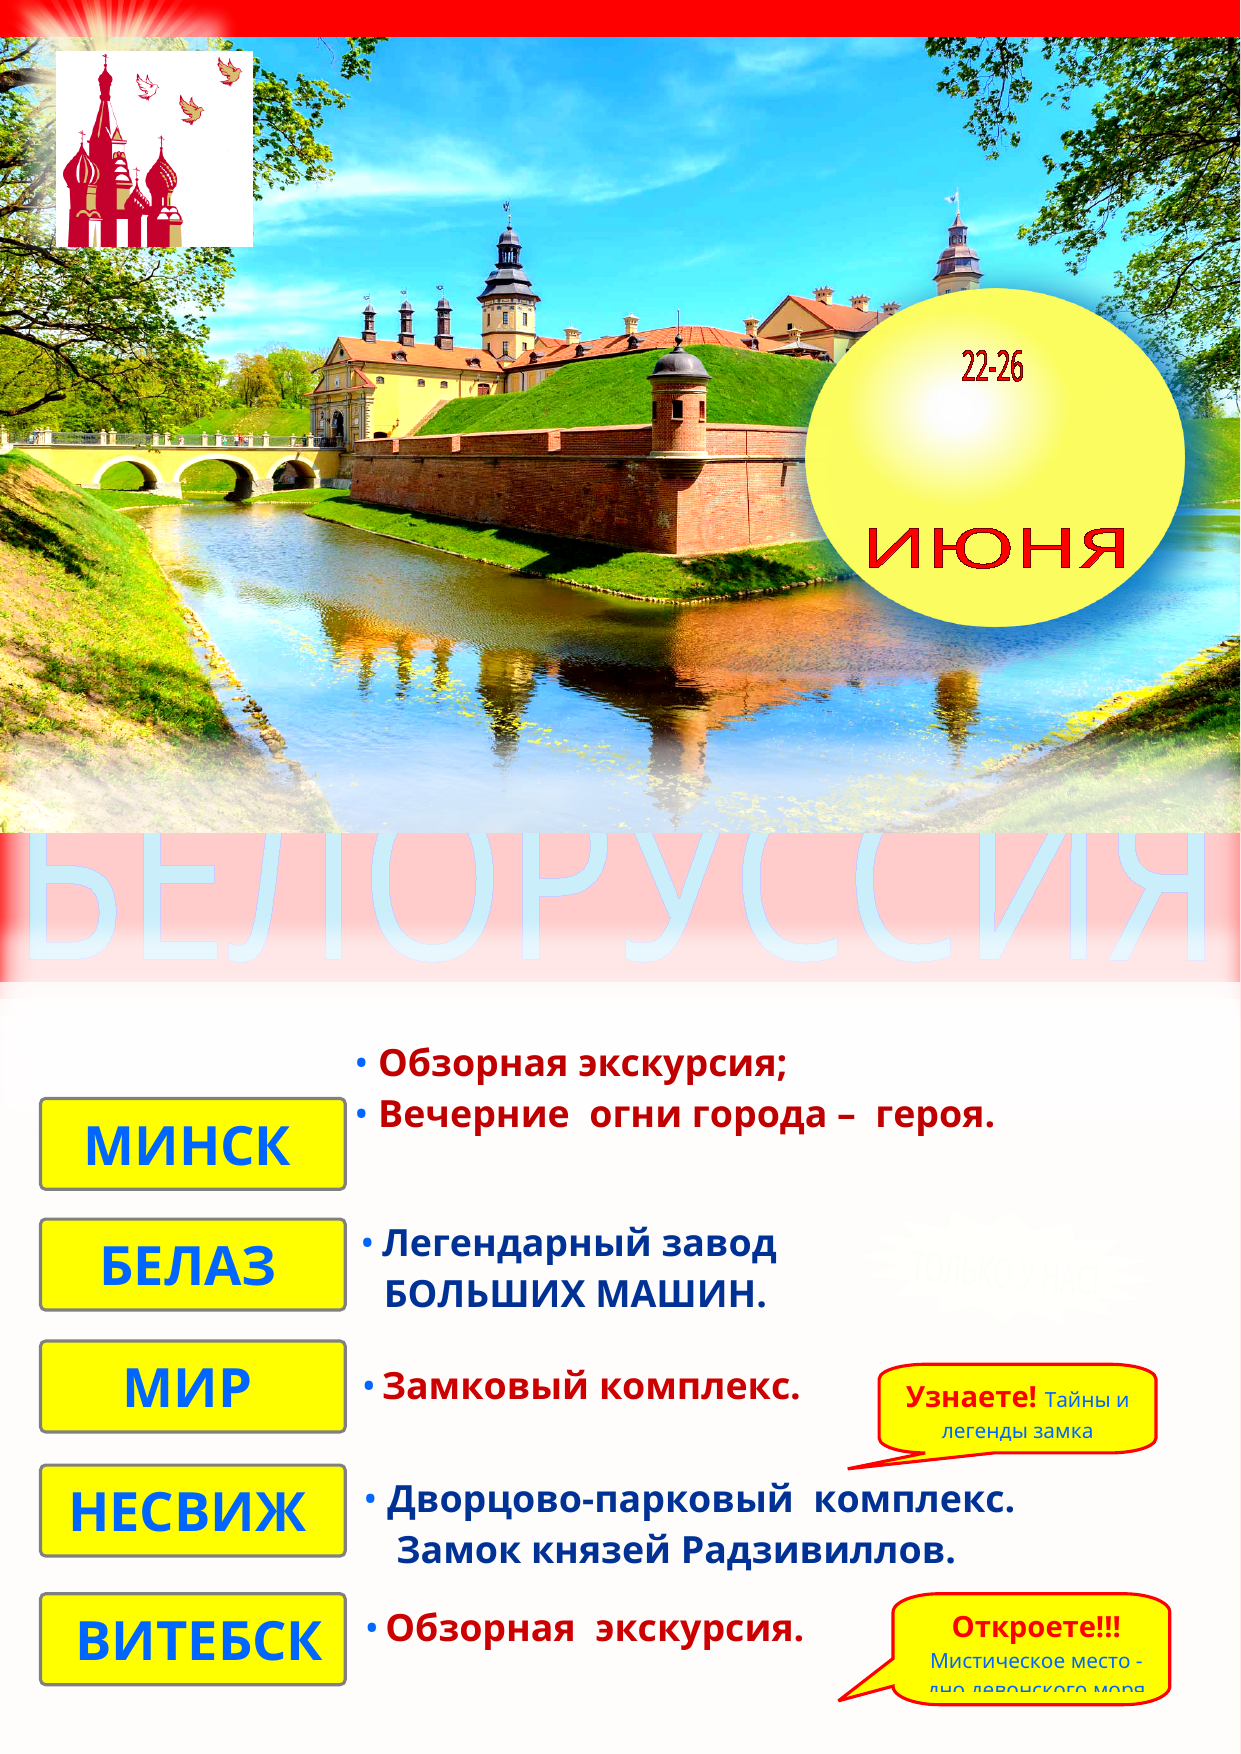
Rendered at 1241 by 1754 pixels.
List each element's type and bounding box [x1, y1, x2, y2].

picture [808, 290, 1210, 649]
picture [0, 0, 253, 247]
